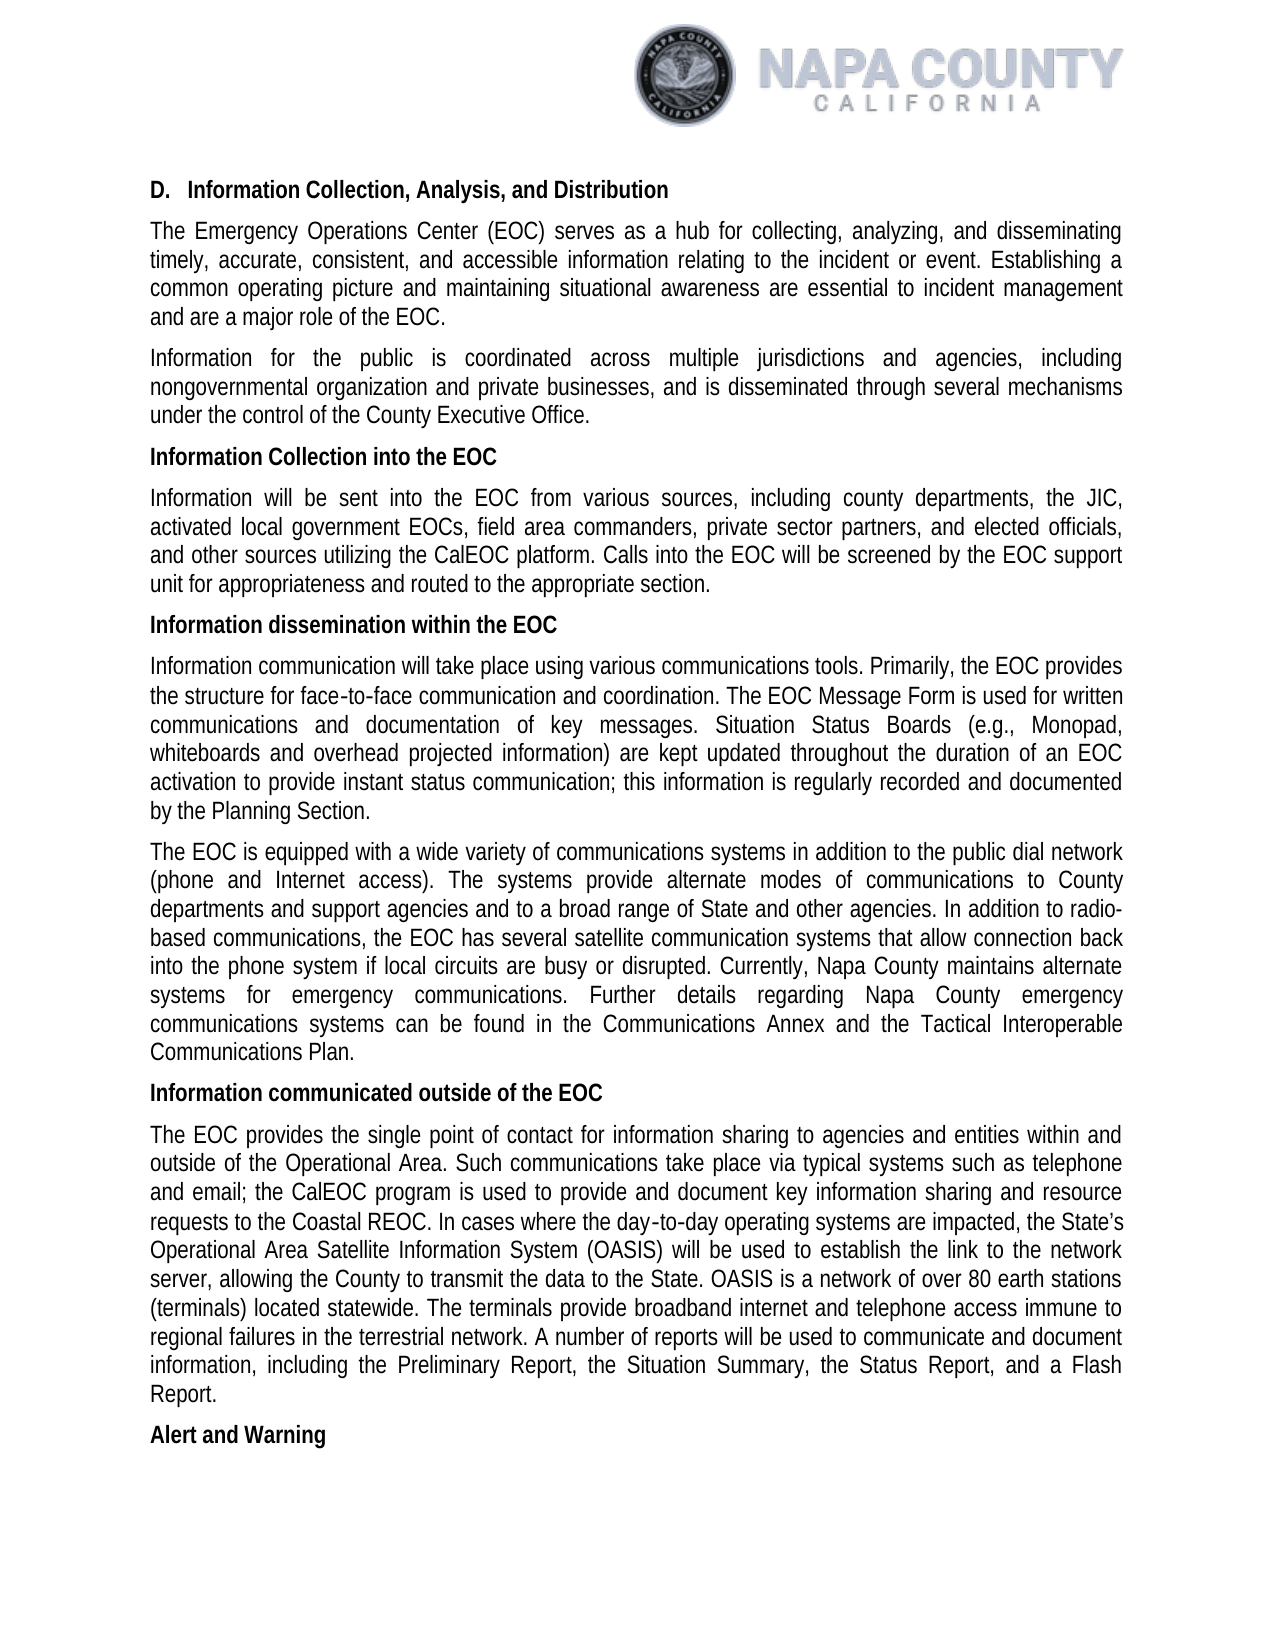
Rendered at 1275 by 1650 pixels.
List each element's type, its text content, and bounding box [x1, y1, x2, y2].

subtitle Information communicated outside of the EOC [150, 1078, 1125, 1107]
text Information communication will take place using various communications tools. Primarily, the EOC provides the structure for face‐to‐face communication and coordination. The EOC Message Form is used for written communications and documentation of key messages. Situation Status Boards (e.g., Monopad, whiteboards and overhead projected information) are kept updated throughout the duration of an EOC activation to provide instant status communication; this information is regularly recorded and documented by the Planning Section. [150, 651, 1125, 824]
text Information Collection into the EOC [150, 442, 1125, 470]
subtitle Information dissemination within the EOC [150, 610, 1125, 638]
text The EOC provides the single point of contact for information sharing to agencies and entities within and outside of the Operational Area. Such communications take place via typical systems such as telephone and email; the CalEOC program is used to provide and document key information sharing and resource requests to the Coastal REOC. In cases where the day‐to‐day operating systems are impacted, the State’s Operational Area Satellite Information System (OASIS) will be used to establish the link to the network server, allowing the County to transmit the data to the State. OASIS is a network of over 80 earth stations (terminals) located statewide. The terminals provide broadband internet and telephone access immune to regional failures in the terrestrial network. A number of reports will be used to communicate and document information, including the Preliminary Report, the Situation Summary, the Status Report, and a Flash Report. [150, 1119, 1125, 1407]
text The Emergency Operations Center (EOC) serves as a hub for collecting, analyzing, and disseminating timely, accurate, consistent, and accessible information relating to the incident or event. Establishing a common operating picture and maintaining situational awareness are essential to incident management and are a major role of the EOC. [150, 216, 1125, 331]
subtitle Alert and Warning [150, 1420, 1125, 1448]
text Information for the public is coordinated across multiple jurisdictions and agencies, including nongovernmental organization and private businesses, and is disseminated through several mechanisms under the control of the County Executive Office. [150, 343, 1125, 429]
text The EOC is equipped with a wide variety of communications systems in addition to the public dial network (phone and Internet access). The systems provide alternate modes of communications to County departments and support agencies and to a broad range of State and other agencies. In addition to radio-based communications, the EOC has several satellite communication systems that allow connection back into the phone system if local circuits are busy or disrupted. Currently, Napa County maintains alternate systems for emergency communications. Further details regarding Napa County emergency communications systems can be found in the Communications Annex and the Tactical Interoperable Communications Plan. [150, 837, 1125, 1066]
subtitle Information Collection, Analysis, and Distribution [150, 175, 1125, 204]
text Information will be sent into the EOC from various sources, including county departments, the JIC, activated local government EOCs, field area commanders, private sector partners, and elected officials, and other sources utilizing the CalEOC platform. Calls into the EOC will be screened by the EOC support unit for appropriateness and routed to the appropriate section. [150, 483, 1125, 597]
